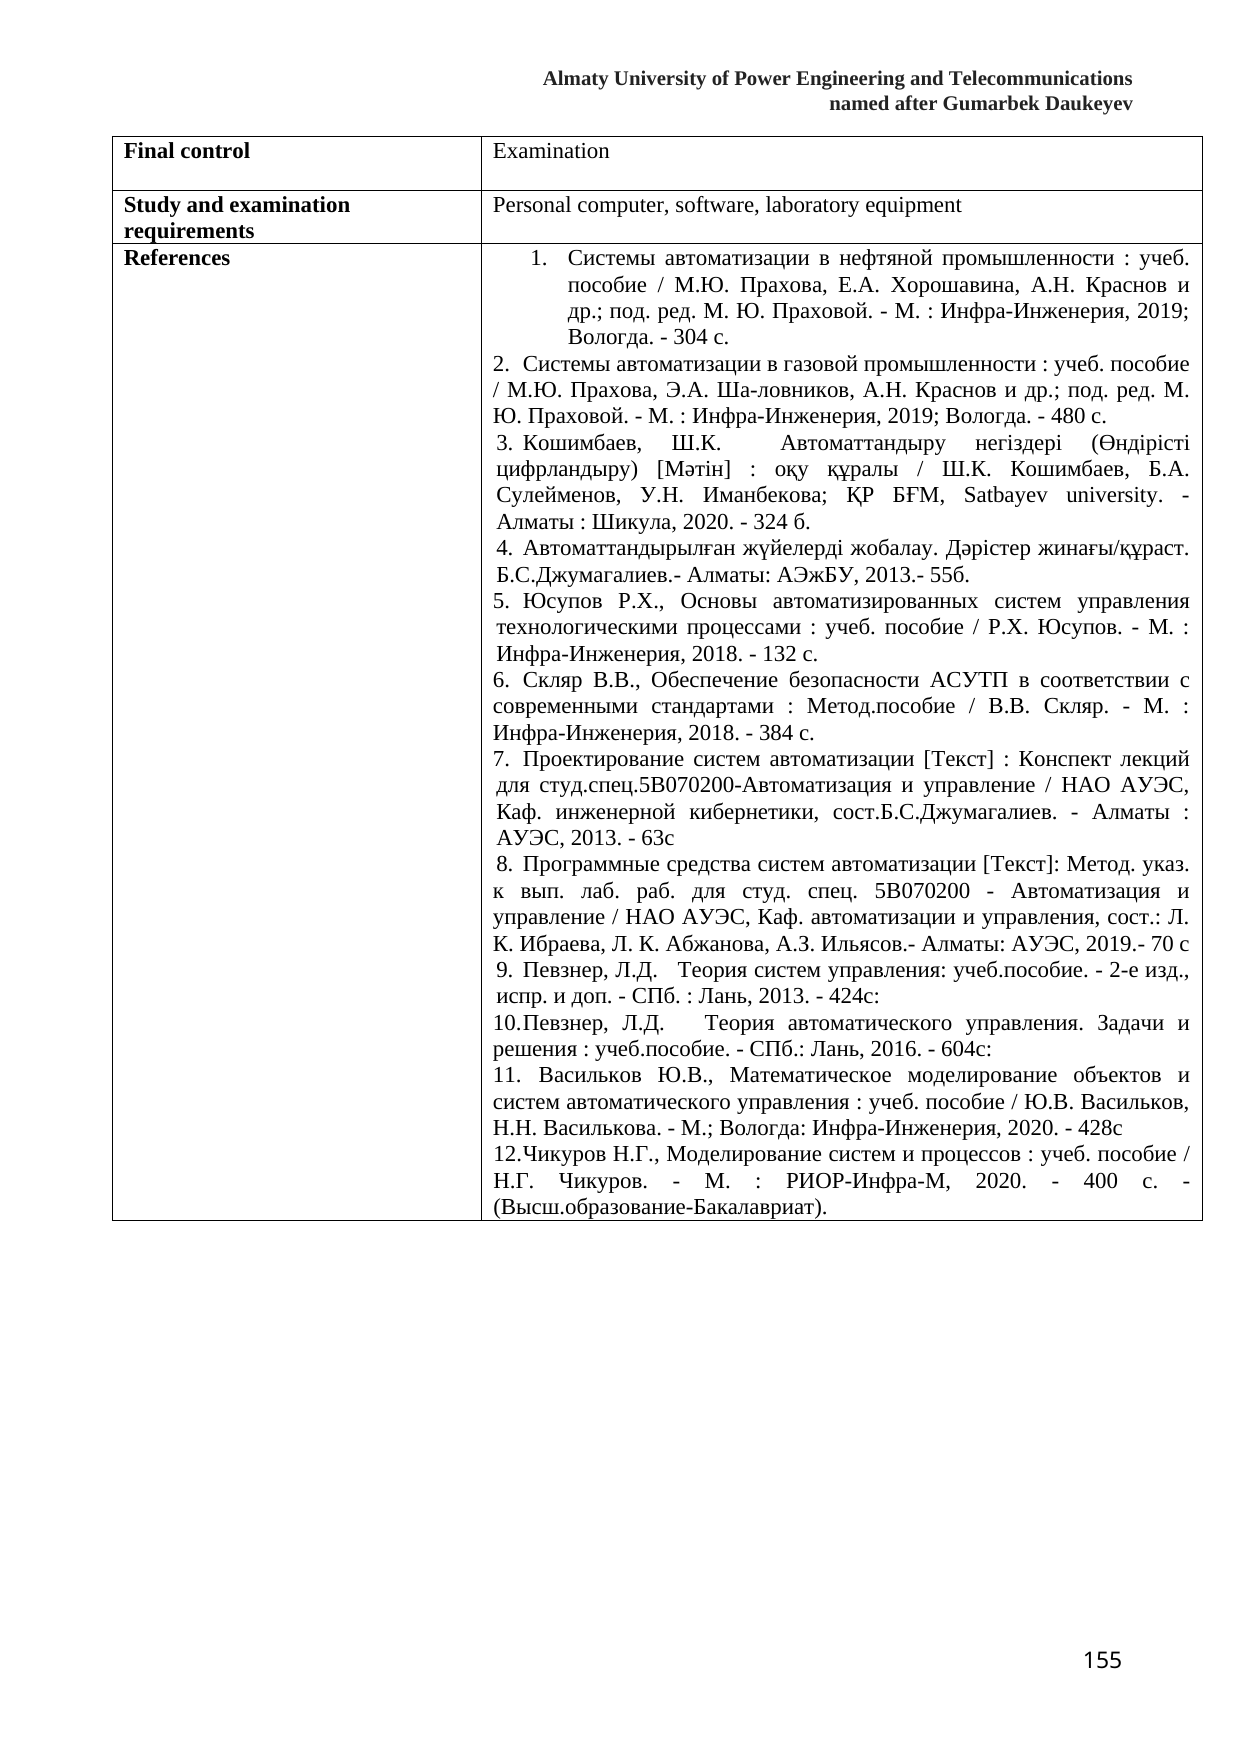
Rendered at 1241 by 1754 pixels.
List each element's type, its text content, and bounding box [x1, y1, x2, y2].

table_cell Системы автоматизации в нефтяной промышленности : учеб. пособие / М.Ю. Прахова, Е.А. Хорошавина, А.Н. Краснов и др.; под. ред. М. Ю. Праховой. - М. : Инфра-Инженерия, 2019; Вологда. - 304 с. Системы автоматизации в газовой промышленности : учеб. пособие / М.Ю. Прахова, Э.А. Ша-ловников, А.Н. Краснов и др.; под. ред. М. Ю. Праховой. - М. : Инфра-Инженерия, 2019; Вологда. - 480 с. Кошимбаев, Ш.К. Автоматтандыру негіздері (Өндірісті цифрландыру) [Мәтін] : оқу құралы / Ш.К. Кошимбаев, Б.А. Сулейменов, У.Н. Иманбекова; ҚР БҒМ, Satbayev university. - Алматы : Шикула, 2020. - 324 б. Автоматтандырылған жүйелерді жобалау. Дәрістер жинағы/құраст. Б.С.Джумагалиев.- Алматы: АЭжБУ, 2013.- 55б. Юсупов Р.Х., Основы автоматизированных систем управления технологическими процессами : учеб. пособие / Р.Х. Юсупов. - М. : Инфра-Инженерия, 2018. - 132 с. Скляр В.В., Обеспечение безопасности АСУТП в соответствии с современными стандартами : Метод.пособие / В.В. Скляр. - М. : Инфра-Инженерия, 2018. - 384 с. Проектирование систем автоматизации [Текст] : Конспект лекций для студ.спец.5В070200-Автоматизация и управление / НАО АУЭС, Каф. инженерной кибернетики, сост.Б.С.Джумагалиев. - Алматы : АУЭС, 2013. - 63с Программные средства систем автоматизации [Текст]: Метод. указ. к вып. лаб. раб. для студ. спец. 5В070200 - Автоматизация и управление / НАО АУЭС, Каф. автоматизации и управления, сост.: Л. К. Ибраева, Л. К. Абжанова, А.З. Ильясов.- Алматы: АУЭС, 2019.- 70 с Певзнер, Л.Д. Теория систем управления: учеб.пособие. - 2-е изд., испр. и доп. - СПб. : Лань, 2013. - 424с: Певзнер, Л.Д. Теория автоматического управления. Задачи и решения : учеб.пособие. - СПб.: Лань, 2016. - 604с: Васильков Ю.В., Математическое моделирование объектов и систем автоматического управления : учеб. пособие / Ю.В. Васильков, Н.Н. Василькова. - М.; Вологда: Инфра-Инженерия, 2020. - 428с Чикуров Н.Г., Моделирование систем и процессов : учеб. пособие / Н.Г. Чикуров. - М. : РИОР-Инфра-М, 2020. - 400 с. - (Высш.образование-Бакалавриат). [482, 244, 1202, 1219]
table_cell References [113, 244, 481, 1219]
table_cell Study and examination requirements [113, 191, 481, 243]
table_cell Examination [482, 137, 1202, 189]
table_cell Final control [113, 137, 481, 189]
table_cell Personal computer, software, laboratory equipment [482, 191, 1202, 243]
